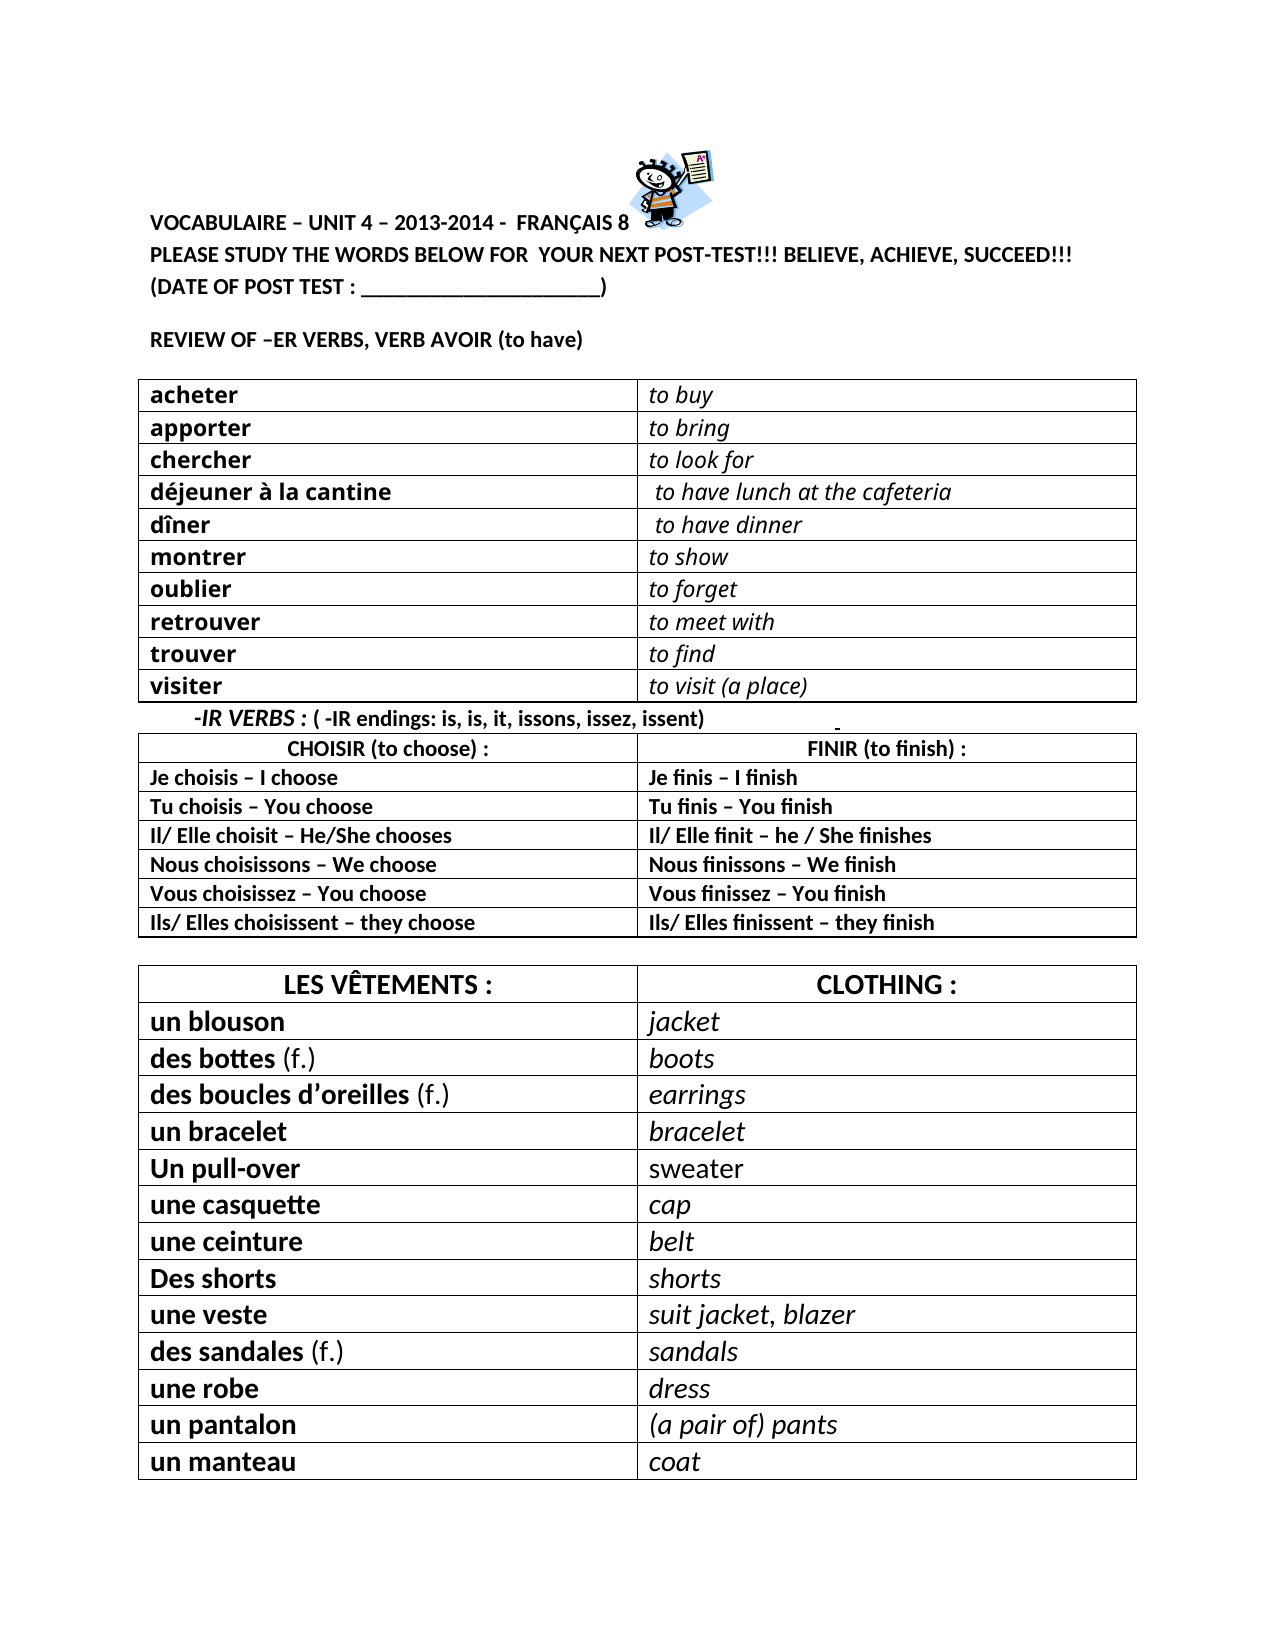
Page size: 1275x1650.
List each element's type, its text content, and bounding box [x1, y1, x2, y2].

table_cell retrouver [139, 606, 637, 637]
table_cell des bottes (f.) [139, 1040, 637, 1075]
table_cell (a pair of) pants [638, 1406, 1136, 1442]
table_cell montrer [139, 541, 637, 572]
table_cell une veste [139, 1296, 637, 1332]
table_cell to show [638, 541, 1136, 572]
list -IR VERBS : ( -IR endings: is, is, it, issons, issez, issent) [194, 703, 1125, 733]
table_cell bracelet [638, 1113, 1136, 1149]
table_header LES VÊTEMENTS : [139, 966, 637, 1002]
table_cell cap [638, 1186, 1136, 1222]
table_cell déjeuner à la cantine [139, 476, 637, 508]
table_cell une robe [139, 1370, 637, 1405]
table_cell chercher [139, 444, 637, 475]
table_cell shorts [638, 1260, 1136, 1295]
table_cell sandals [638, 1333, 1136, 1369]
table_cell to look for [638, 444, 1136, 475]
table_cell to have dinner [638, 509, 1136, 540]
table_cell Tu choisis – You choose [139, 792, 637, 820]
table_cell earrings [638, 1076, 1136, 1112]
table_cell dress [638, 1370, 1136, 1405]
table_cell une casquette [139, 1186, 637, 1222]
table_cell des boucles d’oreilles (f.) [139, 1076, 637, 1112]
table_cell Il/ Elle choisit – He/She chooses [139, 821, 637, 849]
table_header FINIR (to finish) : [638, 734, 1136, 762]
table_cell Il/ Elle finit – he / She finishes [638, 821, 1136, 849]
table_cell apporter [139, 412, 637, 443]
table_header CLOTHING : [638, 966, 1136, 1002]
table_cell des sandales (f.) [139, 1333, 637, 1369]
table_cell Nous choisissons – We choose [139, 850, 637, 878]
table_cell un manteau [139, 1443, 637, 1479]
text REVIEW OF –ER VERBS, VERB AVOIR (to have) [150, 325, 1125, 353]
table_cell belt [638, 1223, 1136, 1259]
table_cell jacket [638, 1003, 1136, 1039]
table_cell Vous finissez – You finish [638, 879, 1136, 907]
text VOCABULAIRE – UNIT 4 – 2013-2014 - FRANҪAIS 8 PLEASE STUDY THE WORDS BELOW FOR YOUR NEXT POST-TEST!!! BELIEVE, ACHIEVE, SUCCEED!!! (DATE OF POST TEST : _____________________) [150, 150, 1125, 300]
table_cell to meet with [638, 606, 1136, 637]
table_cell Des shorts [139, 1260, 637, 1295]
table_cell to bring [638, 412, 1136, 443]
table_cell coat [638, 1443, 1136, 1479]
table_cell trouver [139, 638, 637, 669]
table_cell Ils/ Elles choisissent – they choose [139, 908, 637, 936]
table_cell Nous finissons – We finish [638, 850, 1136, 878]
table_cell to find [638, 638, 1136, 669]
table_header acheter [139, 380, 637, 411]
table_cell un pantalon [139, 1406, 637, 1442]
table_cell suit jacket, blazer [638, 1296, 1136, 1332]
table_cell to have lunch at the cafeteria [638, 476, 1136, 508]
table_header to buy [638, 380, 1136, 411]
table_cell un blouson [139, 1003, 637, 1039]
table_cell une ceinture [139, 1223, 637, 1259]
table_cell to visit (a place) [638, 670, 1136, 701]
table_cell to forget [638, 573, 1136, 604]
table_cell dîner [139, 509, 637, 540]
table_cell Un pull-over [139, 1150, 637, 1185]
table_cell Je choisis – I choose [139, 763, 637, 791]
table_header CHOISIR (to choose) : [139, 734, 637, 762]
table_cell un bracelet [139, 1113, 637, 1149]
table_cell boots [638, 1040, 1136, 1075]
table_cell sweater [638, 1150, 1136, 1185]
table_cell Tu finis – You finish [638, 792, 1136, 820]
table_cell oublier [139, 573, 637, 604]
table_cell Vous choisissez – You choose [139, 879, 637, 907]
table_cell visiter [139, 670, 637, 701]
table_cell Je finis – I finish [638, 763, 1136, 791]
table_cell Ils/ Elles finissent – they finish [638, 908, 1136, 936]
